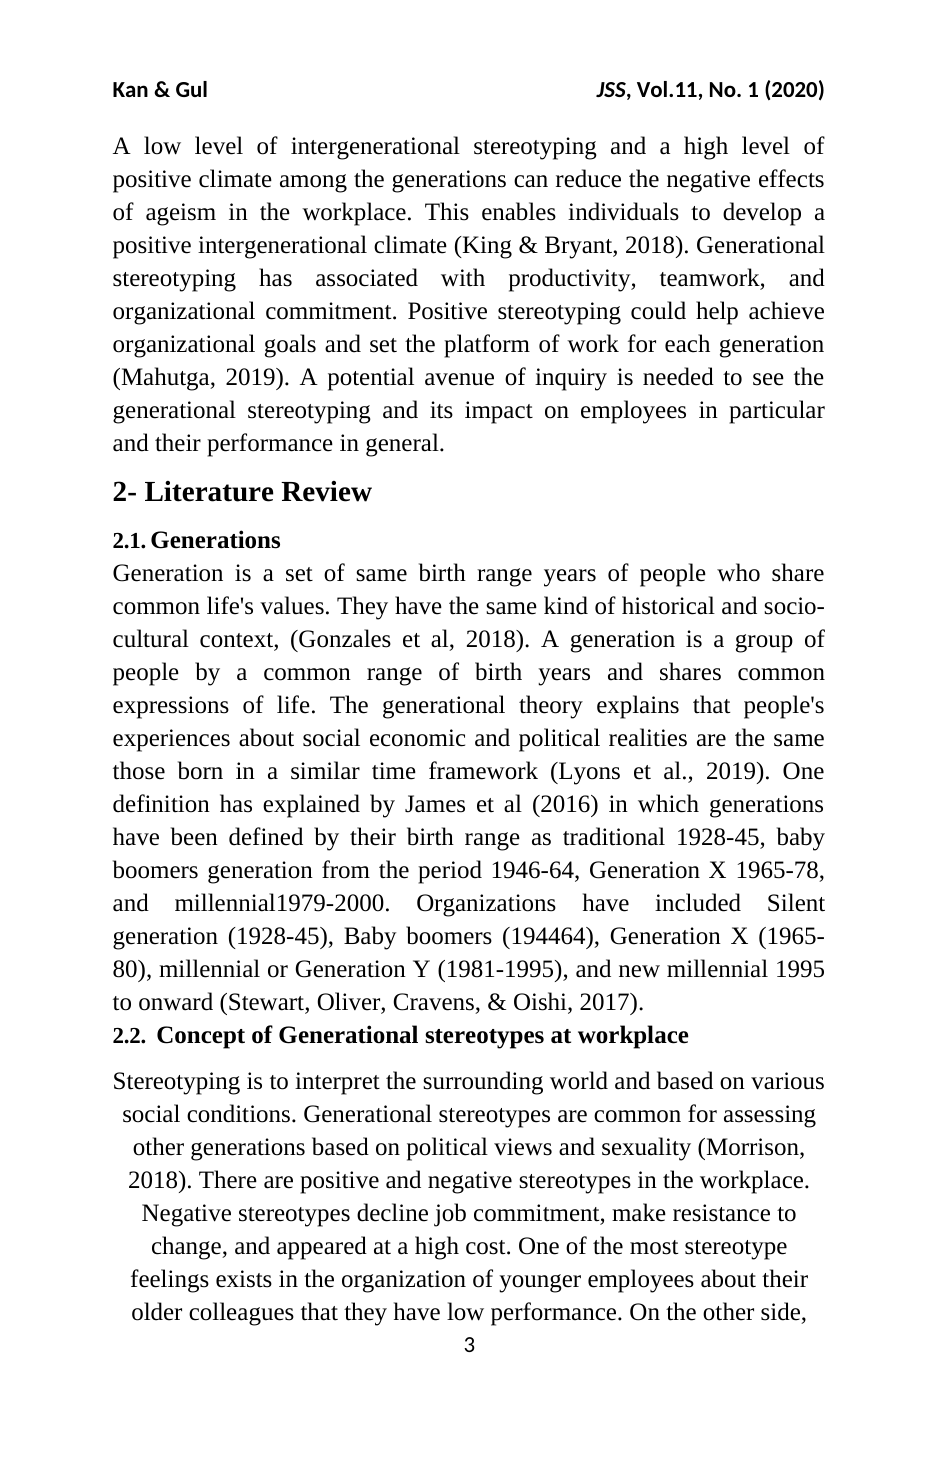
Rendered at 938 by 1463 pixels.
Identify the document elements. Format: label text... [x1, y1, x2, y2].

subtitle Concept of Generational stereotypes at workplace [112, 1020, 848, 1049]
text Generation is a set of same birth range years of people who share common life's values. They have the same kind of historical and socio- cultural context, (Gonzales et al, 2018). A generation is a group of people by a common range of birth years and shares common expressions of life. The generational theory explains that people's experiences about social economic and political realities are the same those born in a similar time framework (Lyons et al., 2019). One definition has explained by James et al (2016) in which generations have been defined by their birth range as traditional 1928-45, baby boomers generation from the period 1946-64, Generation X 1965-78, and millennial1979-2000. Organizations have included Silent generation (1928-45), Baby boomers (194464), Generation X (1965- 80), millennial or Generation Y (1981-1995), and new millennial 1995 to onward (Stewart, Oliver, Cravens, & Oishi, 2017). [112, 558, 826, 1016]
subtitle Literature Review [112, 474, 848, 507]
text A low level of intergenerational stereotyping and a high level of positive climate among the generations can reduce the negative effects of ageism in the workplace. This enables individuals to develop a positive intergenerational climate (King & Bryant, 2018). Generational stereotyping has associated with productivity, teamwork, and organizational commitment. Positive stereotyping could help achieve organizational goals and set the platform of work for each generation (Mahutga, 2019). A potential avenue of inquiry is needed to see the generational stereotyping and its impact on employees in particular and their performance in general. [112, 131, 826, 457]
text Kan & Gul JSS, Vol.11, No. 1 (2020) [112, 75, 848, 103]
text Stereotyping is to interpret the surrounding world and based on various social conditions. Generational stereotypes are common for assessing other generations based on political views and sexuality (Morrison, 2018). There are positive and negative stereotypes in the workplace. Negative stereotypes decline job commitment, make resistance to change, and appeared at a high cost. One of the most stereotype feelings exists in the organization of younger employees about their older colleagues that they have low performance. On the other side, 3 [112, 1066, 826, 1358]
subtitle Generations [112, 525, 848, 553]
